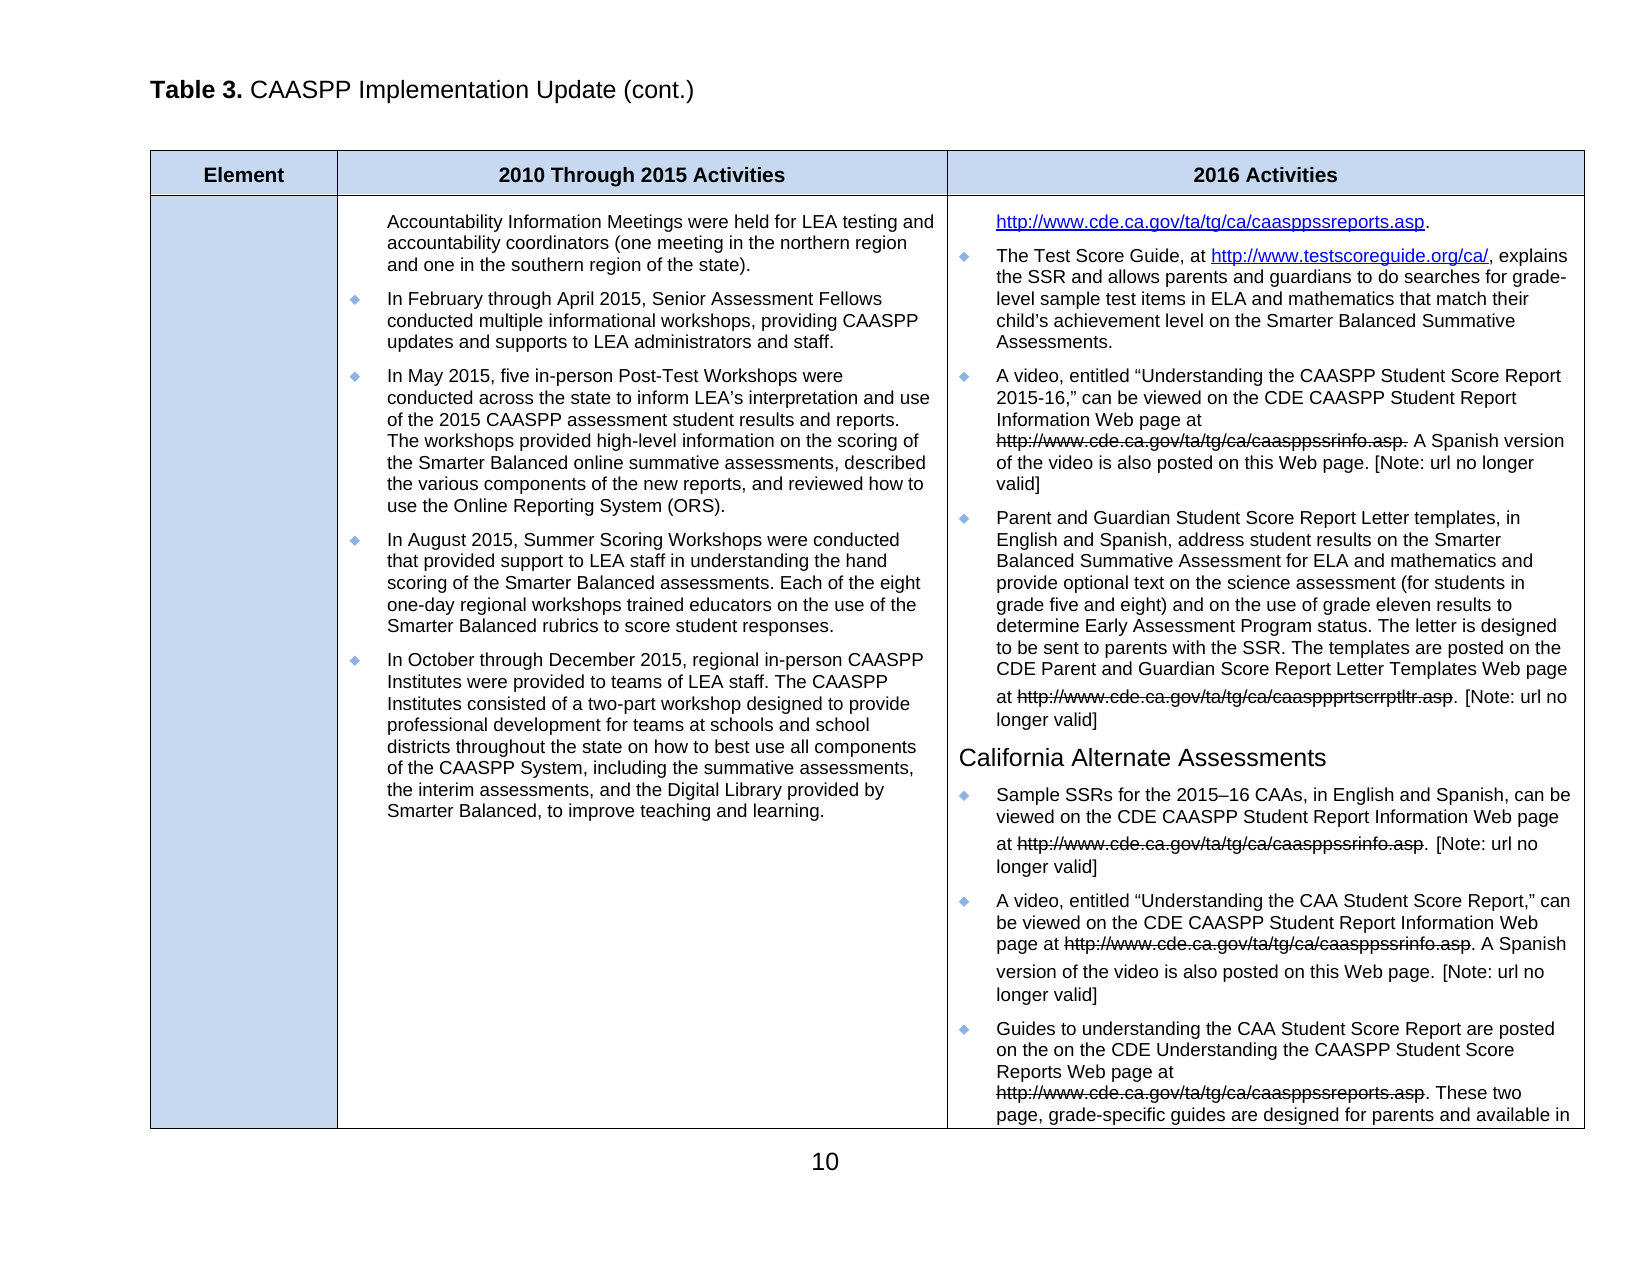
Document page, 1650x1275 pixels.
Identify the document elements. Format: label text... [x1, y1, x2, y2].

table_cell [151, 196, 337, 1128]
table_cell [338, 196, 947, 1128]
table_header 2016 Activities [948, 151, 1584, 194]
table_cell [948, 196, 1584, 1128]
table_header 2010 Through 2015 Activities [338, 151, 947, 194]
table_header Element [151, 151, 337, 194]
